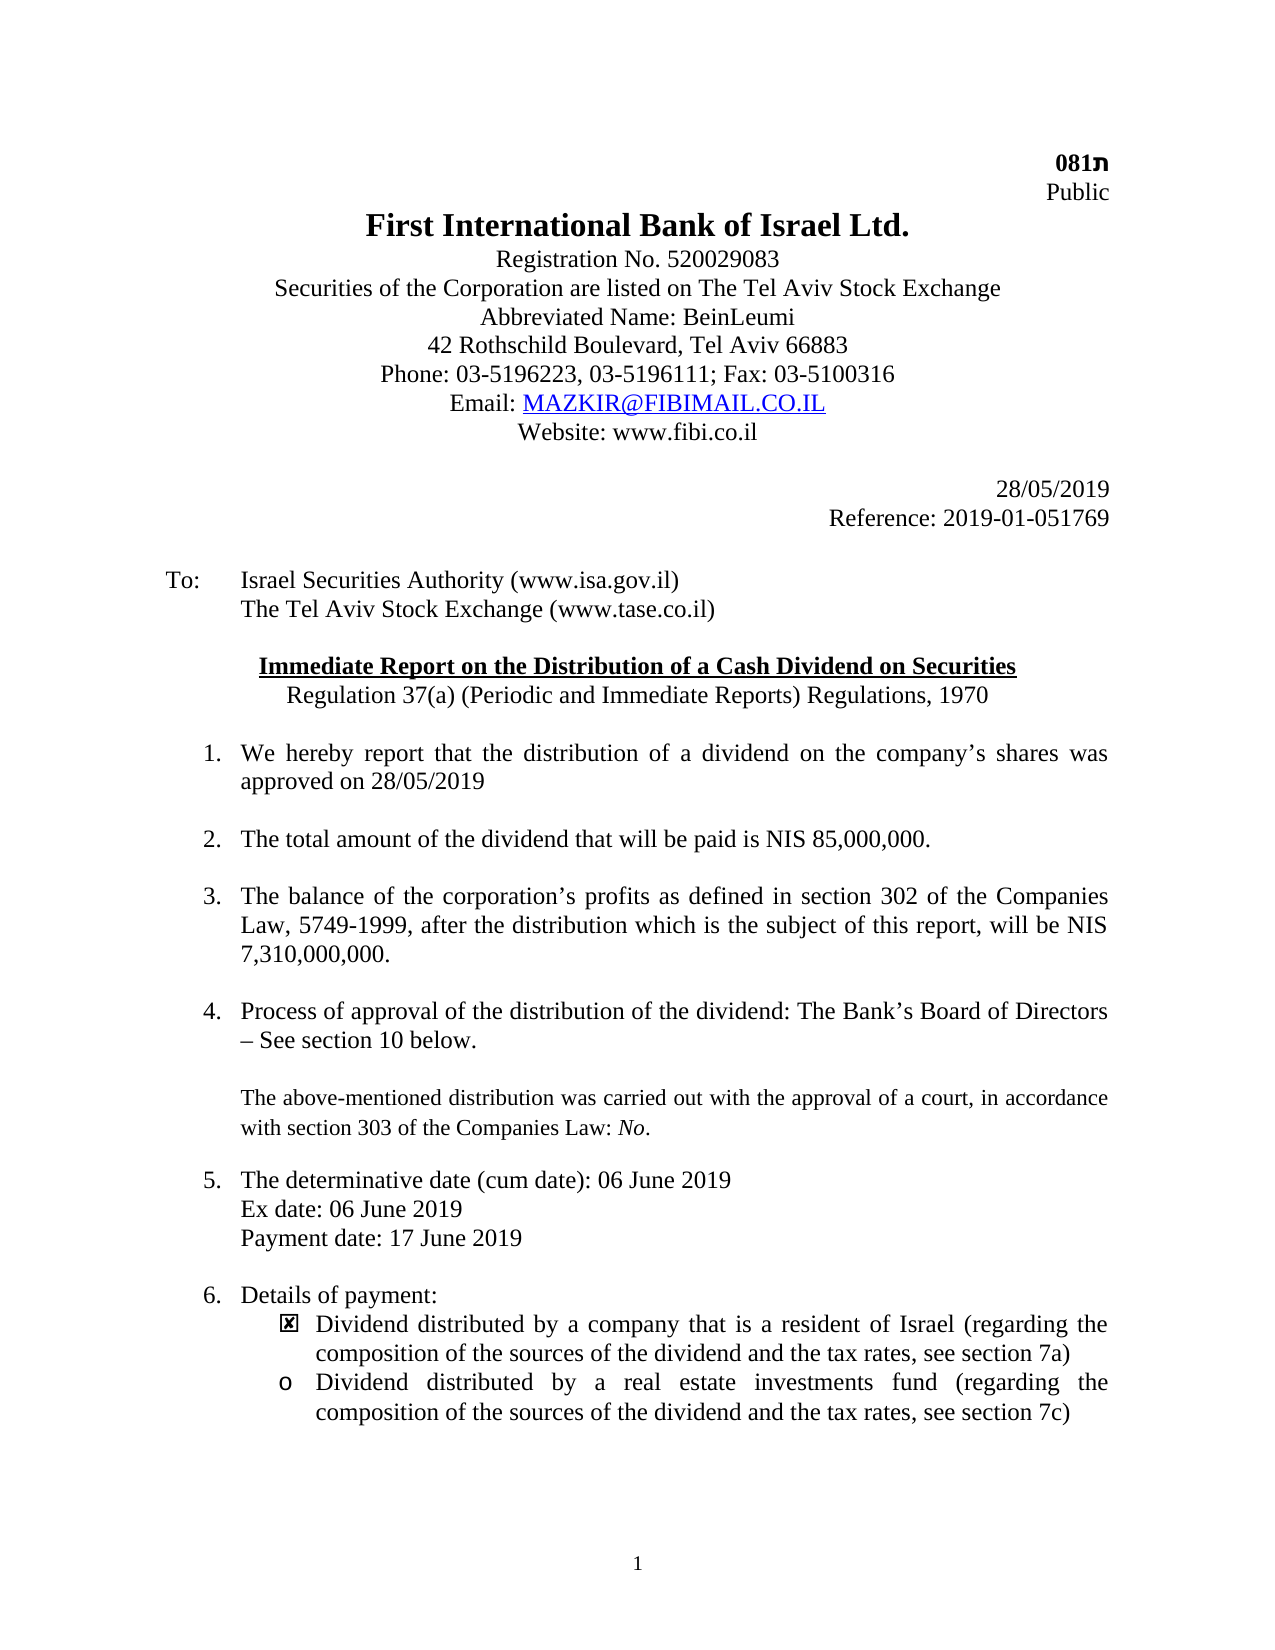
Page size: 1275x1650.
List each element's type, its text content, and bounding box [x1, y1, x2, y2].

text Regulation 37(a) (Periodic and Immediate Reports) Regulations, 1970 [165, 680, 1109, 709]
text Securities of the Corporation are listed on The Tel Aviv Stock Exchange [165, 273, 1109, 302]
subtitle The Tel Aviv Stock Exchange (www.tase.co.il) [165, 594, 1109, 623]
text Ex date: 06 June 2019 [240, 1194, 1109, 1223]
text 28/05/2019 [165, 474, 1109, 503]
list The determinative date (cum date): 06 June 2019 [203, 1165, 1109, 1194]
text Website: www.fibi.co.il [165, 417, 1109, 445]
list Process of approval of the distribution of the dividend: The Bank’s Board of Directors – See section 10 below. [203, 996, 1109, 1054]
list Details of payment: [203, 1280, 1109, 1309]
list Dividend distributed by a company that is a resident of Israel (regarding the composition of the sources of the dividend and the tax rates, see section 7a) [278, 1309, 1109, 1367]
text Public [165, 177, 1109, 206]
list The balance of the corporation’s profits as defined in section 302 of the Companies Law, 5749-1999, after the distribution which is the subject of this report, will be NIS 7,310,000,000. [203, 881, 1109, 968]
text Registration No. 520029083 [165, 244, 1109, 273]
text 42 Rothschild Boulevard, Tel Aviv 66883 [165, 330, 1109, 359]
list The above-mentioned distribution was carried out with the approval of a court, in accordance with section 303 of the Companies Law: No. [240, 1084, 1109, 1141]
list Dividend distributed by a real estate investments fund (regarding the composition of the sources of the dividend and the tax rates, see section 7c) [278, 1367, 1109, 1426]
text Phone: 03-5196223, 03-5196111; Fax: 03-5100316 [165, 359, 1109, 388]
list The total amount of the dividend that will be paid is NIS 85,000,000. [203, 824, 1109, 853]
text To: Israel Securities Authority (www.isa.gov.il) [165, 565, 1109, 594]
text Email: MAZKIR@FIBIMAIL.CO.IL [165, 388, 1109, 417]
text Immediate Report on the Distribution of a Cash Dividend on Securities [165, 651, 1109, 680]
text Payment date: 17 June 2019 [240, 1223, 1109, 1252]
text Reference: 2019-01-051769 [165, 503, 1109, 532]
text First International Bank of Israel Ltd. [165, 206, 1109, 244]
text 081ת [165, 148, 1109, 177]
text Abbreviated Name: BeinLeumi [165, 302, 1109, 330]
list We hereby report that the distribution of a dividend on the company’s shares was approved on 28/05/2019 [203, 738, 1109, 795]
